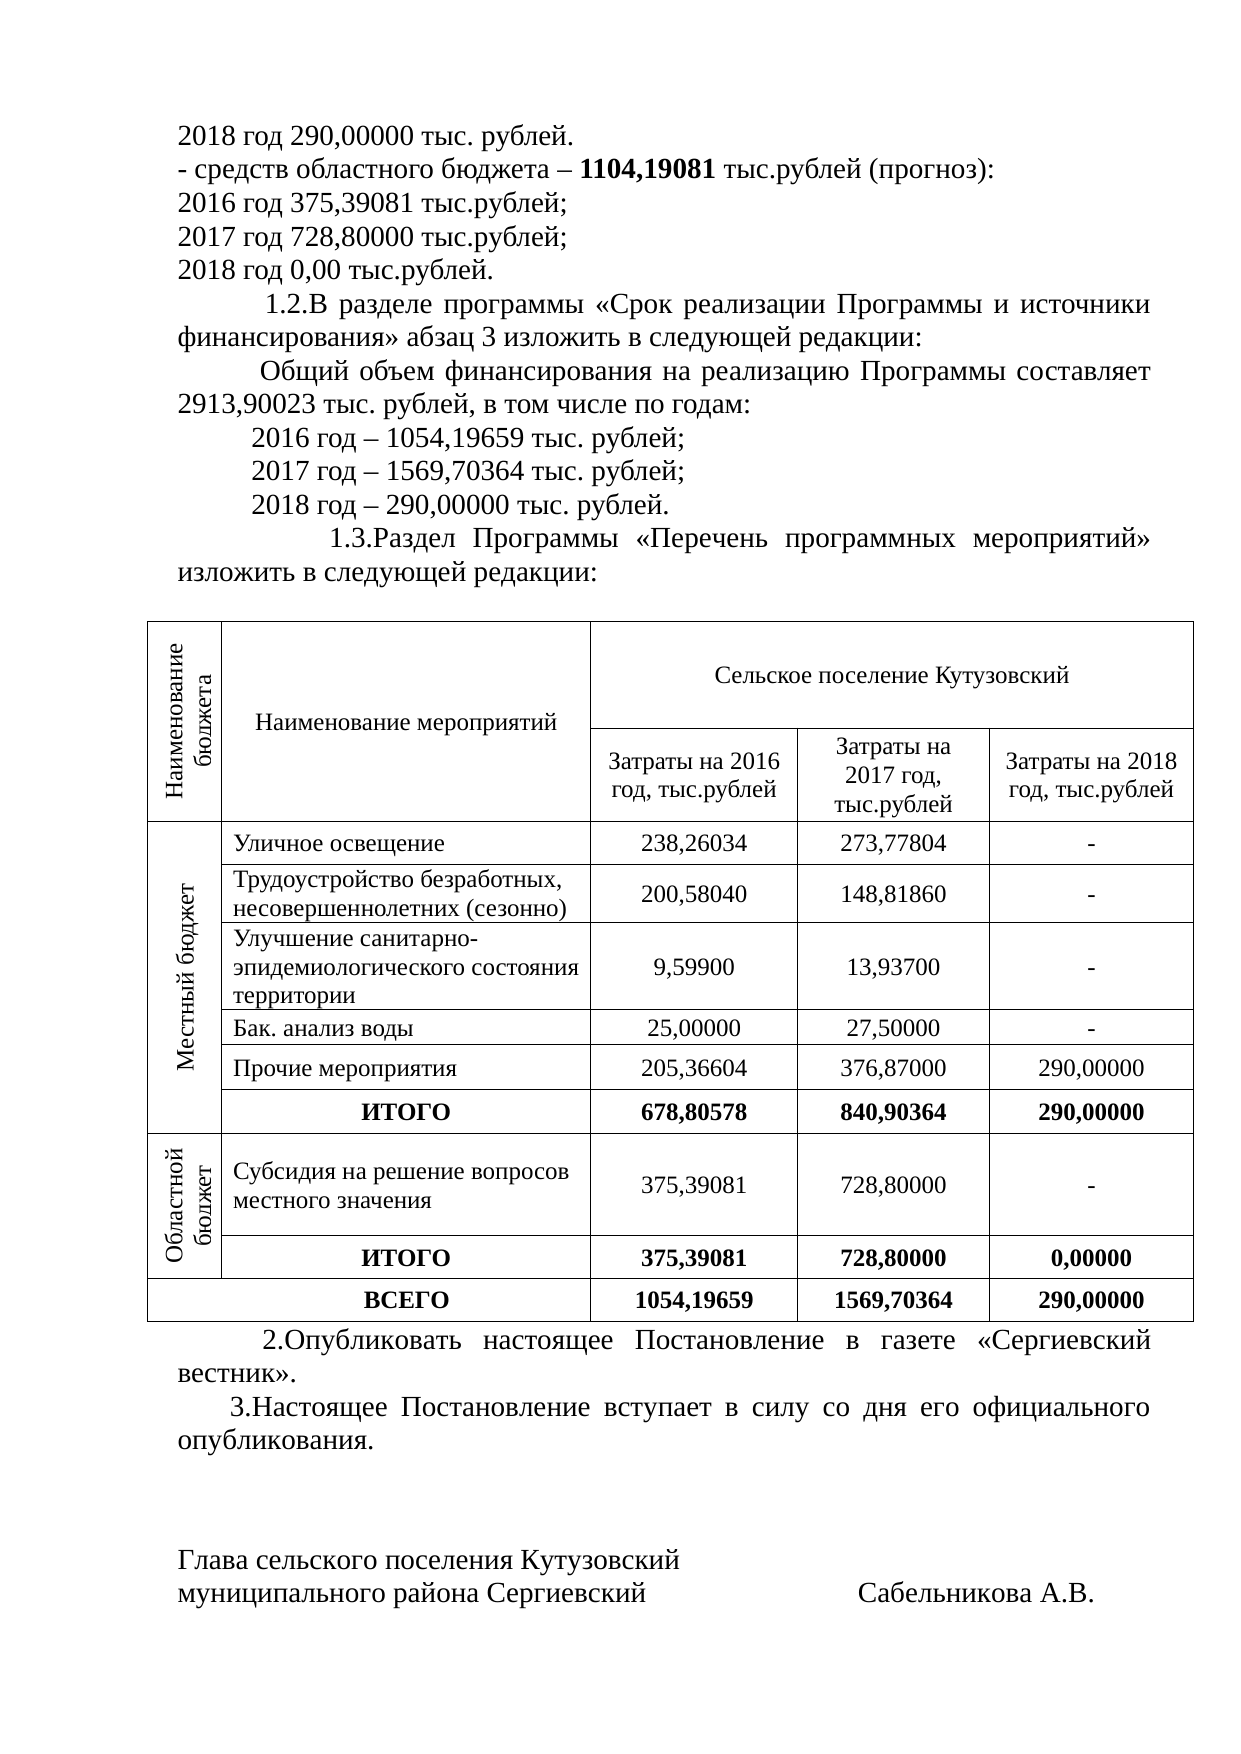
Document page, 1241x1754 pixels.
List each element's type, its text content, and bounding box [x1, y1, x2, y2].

table_cell Местный бюджет [148, 822, 221, 1133]
table_cell ИТОГО [222, 1090, 590, 1133]
table_cell 148,81860 [798, 865, 989, 922]
table_header Сельское поселение Кутузовский [591, 622, 1193, 727]
table_cell 678,80578 [591, 1090, 797, 1133]
text 2017 год – 1569,70364 тыс. рублей; [177, 453, 1152, 487]
table_cell 290,00000 [990, 1090, 1193, 1133]
table_cell 1569,70364 [798, 1279, 989, 1321]
table_cell 0,00000 [990, 1236, 1193, 1278]
table_cell Областной бюджет [148, 1134, 221, 1278]
text 2018 год 0,00 тыс.рублей. [177, 252, 1152, 286]
table_cell Уличное освещение [222, 822, 590, 863]
table_cell 840,90364 [798, 1090, 989, 1133]
table_cell Трудоустройство безработных, несовершеннолетних (сезонно) [222, 865, 590, 922]
text 2018 год – 290,00000 тыс. рублей. [177, 487, 1152, 521]
table_cell - [990, 1134, 1193, 1235]
table_cell 9,59900 [591, 923, 797, 1009]
table_cell 273,77804 [798, 822, 989, 863]
text 2.Опубликовать настоящее Постановление в газете «Сергиевский вестник». [177, 1322, 1152, 1389]
table_cell - [990, 923, 1193, 1009]
table_cell 205,36604 [591, 1045, 797, 1089]
table_cell 13,93700 [798, 923, 989, 1009]
table_cell 290,00000 [990, 1045, 1193, 1089]
text 2016 год 375,39081 тыс.рублей; [177, 185, 1152, 219]
table_cell Субсидия на решение вопросов местного значения [222, 1134, 590, 1235]
table_cell Затраты на 2017 год, тыс.рублей [798, 729, 989, 821]
text 3.Настоящее Постановление вступает в силу со дня его официального опубликования. [177, 1389, 1152, 1456]
table_cell - [990, 865, 1193, 922]
table_cell 375,39081 [591, 1134, 797, 1235]
text 2018 год 290,00000 тыс. рублей. [177, 118, 1152, 152]
table_cell 27,50000 [798, 1010, 989, 1044]
table_cell - [990, 1010, 1193, 1044]
table_cell 375,39081 [591, 1236, 797, 1278]
text Глава сельского поселения Кутузовский [177, 1542, 1152, 1576]
table_cell ИТОГО [222, 1236, 590, 1278]
table_cell 728,80000 [798, 1236, 989, 1278]
text 2016 год – 1054,19659 тыс. рублей; [177, 420, 1152, 453]
table_cell Затраты на 2016 год, тыс.рублей [591, 729, 797, 821]
text - средств областного бюджета – 1104,19081 тыс.рублей (прогноз): [177, 152, 1152, 185]
table_cell 200,58040 [591, 865, 797, 922]
text 1.3.Раздел Программы «Перечень программных мероприятий» изложить в следующей редакции: [177, 521, 1152, 588]
table_cell - [990, 822, 1193, 863]
table_cell 1054,19659 [591, 1279, 797, 1321]
table_cell 290,00000 [990, 1279, 1193, 1321]
table_header Наименование мероприятий [222, 622, 590, 821]
text муниципального района Сергиевский Сабельникова А.В. [177, 1576, 1152, 1609]
table_cell Затраты на 2018 год, тыс.рублей [990, 729, 1193, 821]
table_cell 376,87000 [798, 1045, 989, 1089]
table_cell 728,80000 [798, 1134, 989, 1235]
table_cell ВСЕГО [148, 1279, 590, 1321]
text 2017 год 728,80000 тыс.рублей; [177, 219, 1152, 252]
table_cell Улучшение санитарно-эпидемиологического состояния территории [222, 923, 590, 1009]
table_header Наименование бюджета [148, 622, 221, 821]
text Общий объем финансирования на реализацию Программы составляет 2913,90023 тыс. рублей, в том числе по годам: [177, 353, 1152, 420]
table_cell Бак. анализ воды [222, 1010, 590, 1044]
text 1.2.В разделе программы «Срок реализации Программы и источники финансирования» абзац 3 изложить в следующей редакции: [177, 286, 1152, 353]
table_cell 25,00000 [591, 1010, 797, 1044]
table_cell 238,26034 [591, 822, 797, 863]
table_cell Прочие мероприятия [222, 1045, 590, 1089]
